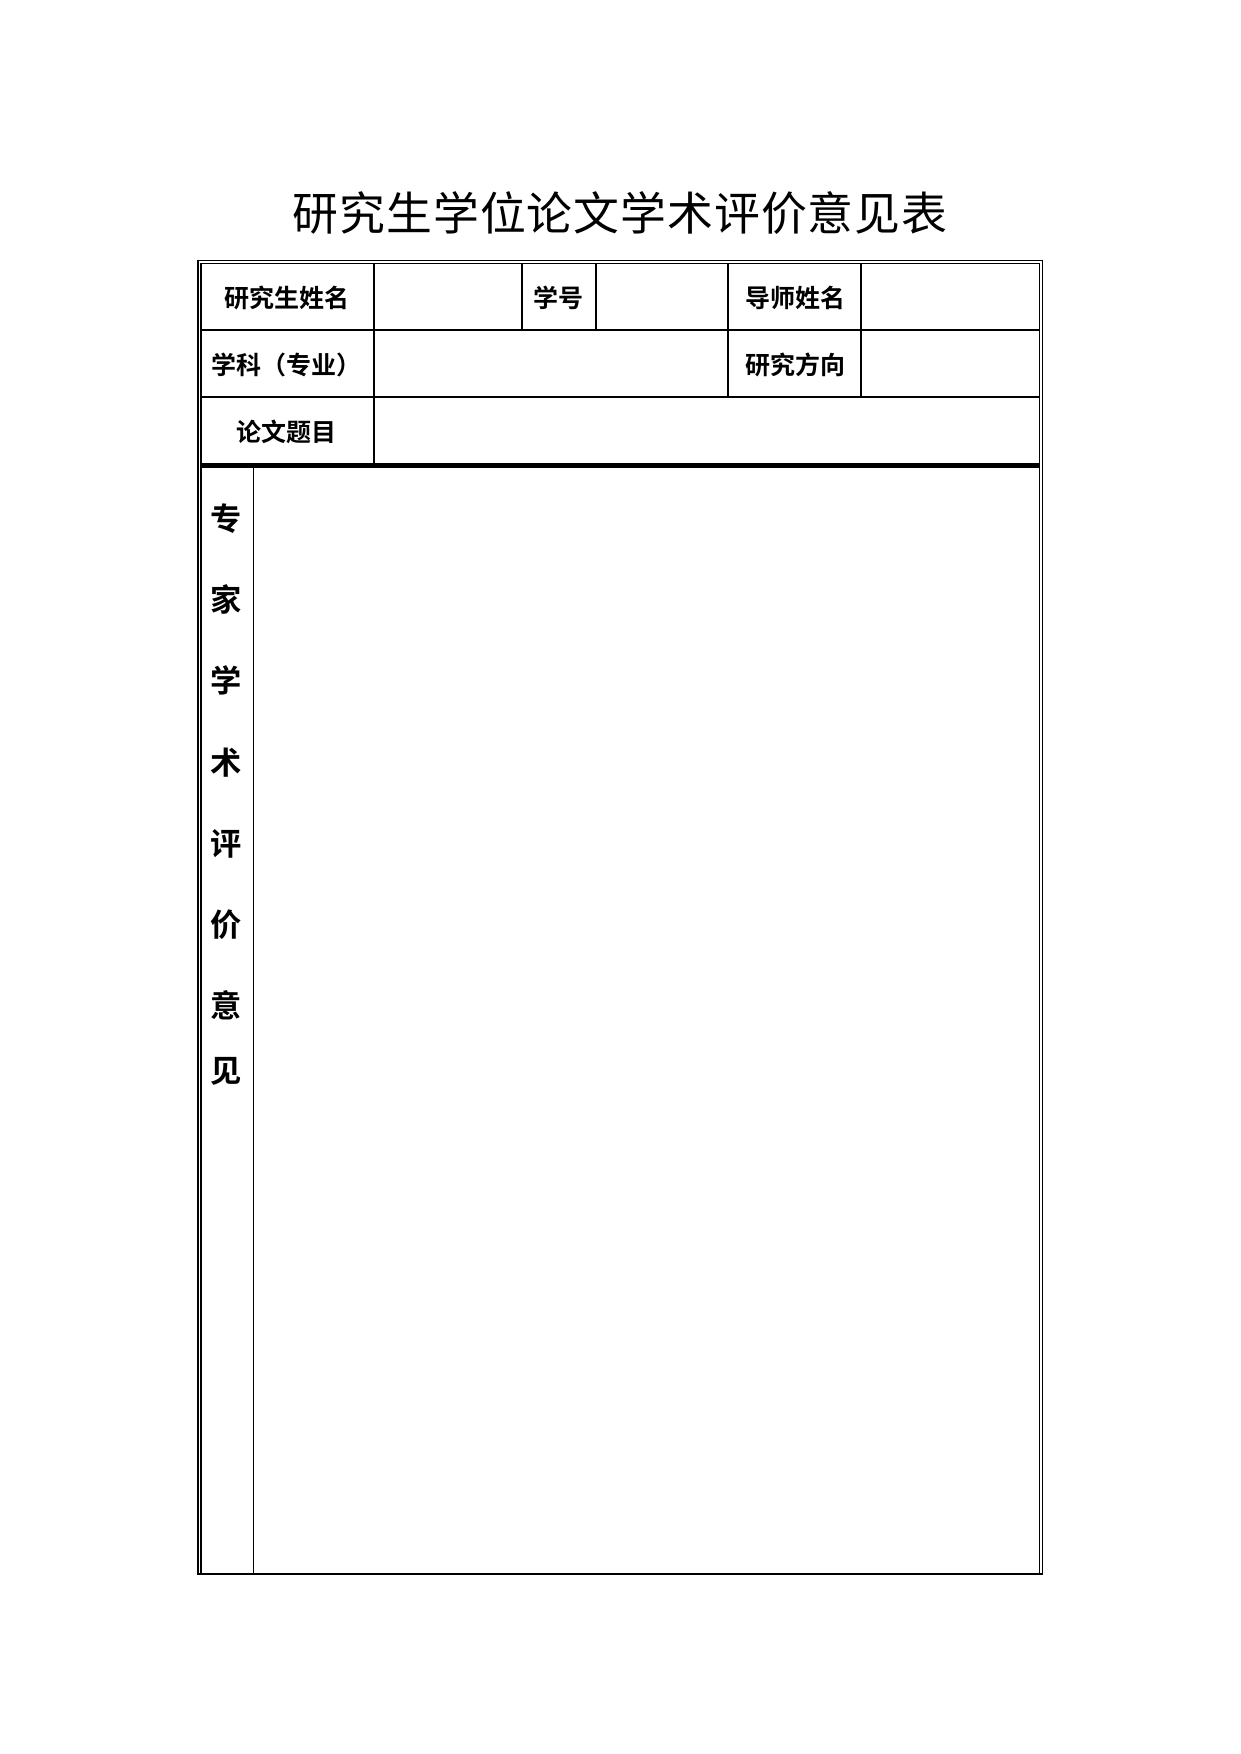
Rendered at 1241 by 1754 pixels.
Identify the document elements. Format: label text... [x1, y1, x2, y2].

table_header [862, 264, 1039, 329]
table_header 导师姓名 [729, 264, 860, 329]
table_header [597, 264, 727, 329]
table_header 学号 [523, 264, 595, 329]
table_cell [375, 331, 727, 396]
table_header 研究生姓名 [202, 264, 373, 329]
text 研究生学位论文学术评价意见表 [187, 162, 1053, 259]
table_cell 学科（专业） [202, 331, 373, 396]
table_cell 研究方向 [729, 331, 860, 396]
table_cell [862, 331, 1039, 396]
table_cell [375, 398, 1039, 463]
table_cell 专 家 学 术 评 价 意 见 [202, 468, 253, 1573]
table_cell [254, 468, 1039, 1573]
table_cell 论文题目 [202, 398, 373, 463]
table_header [375, 264, 521, 329]
